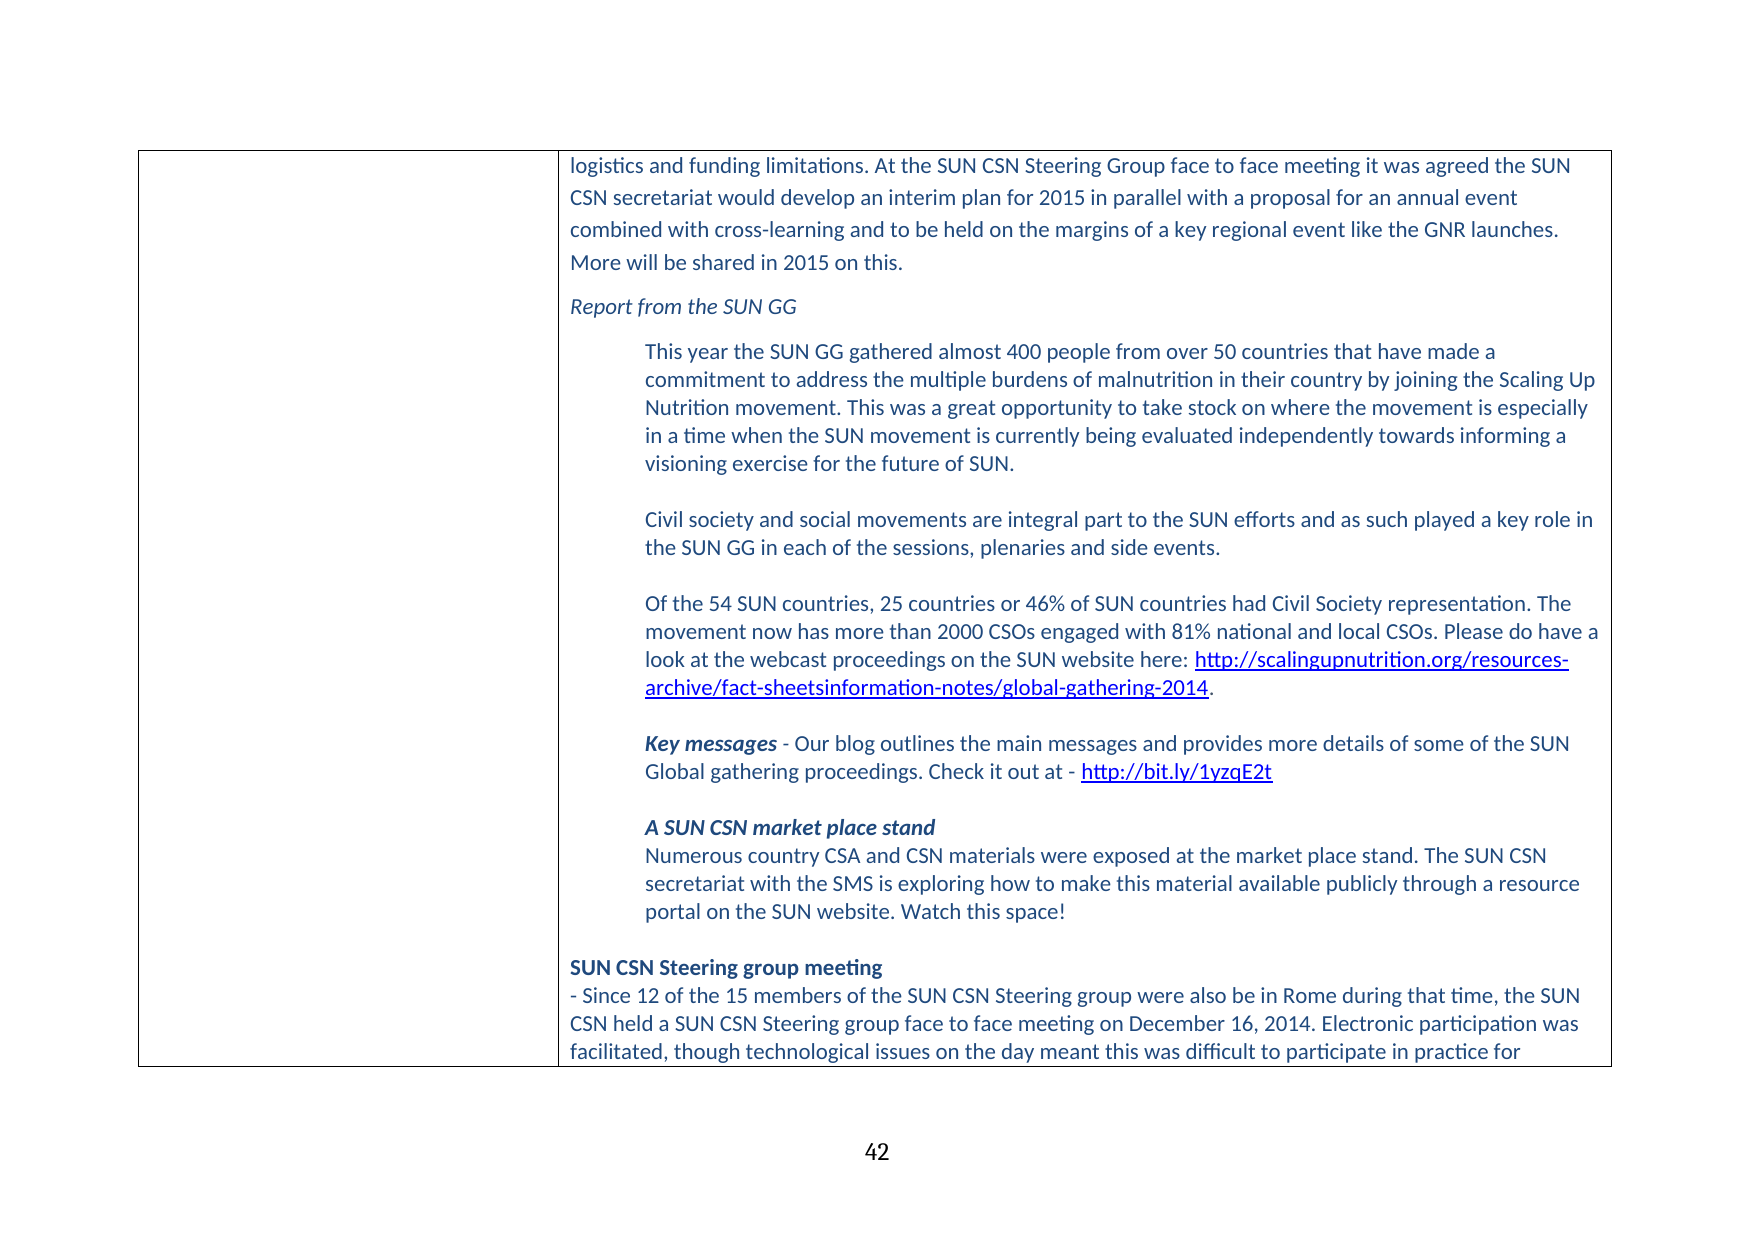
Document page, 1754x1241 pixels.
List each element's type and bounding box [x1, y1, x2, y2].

table_cell [559, 151, 1611, 1066]
table_cell [139, 151, 558, 1066]
